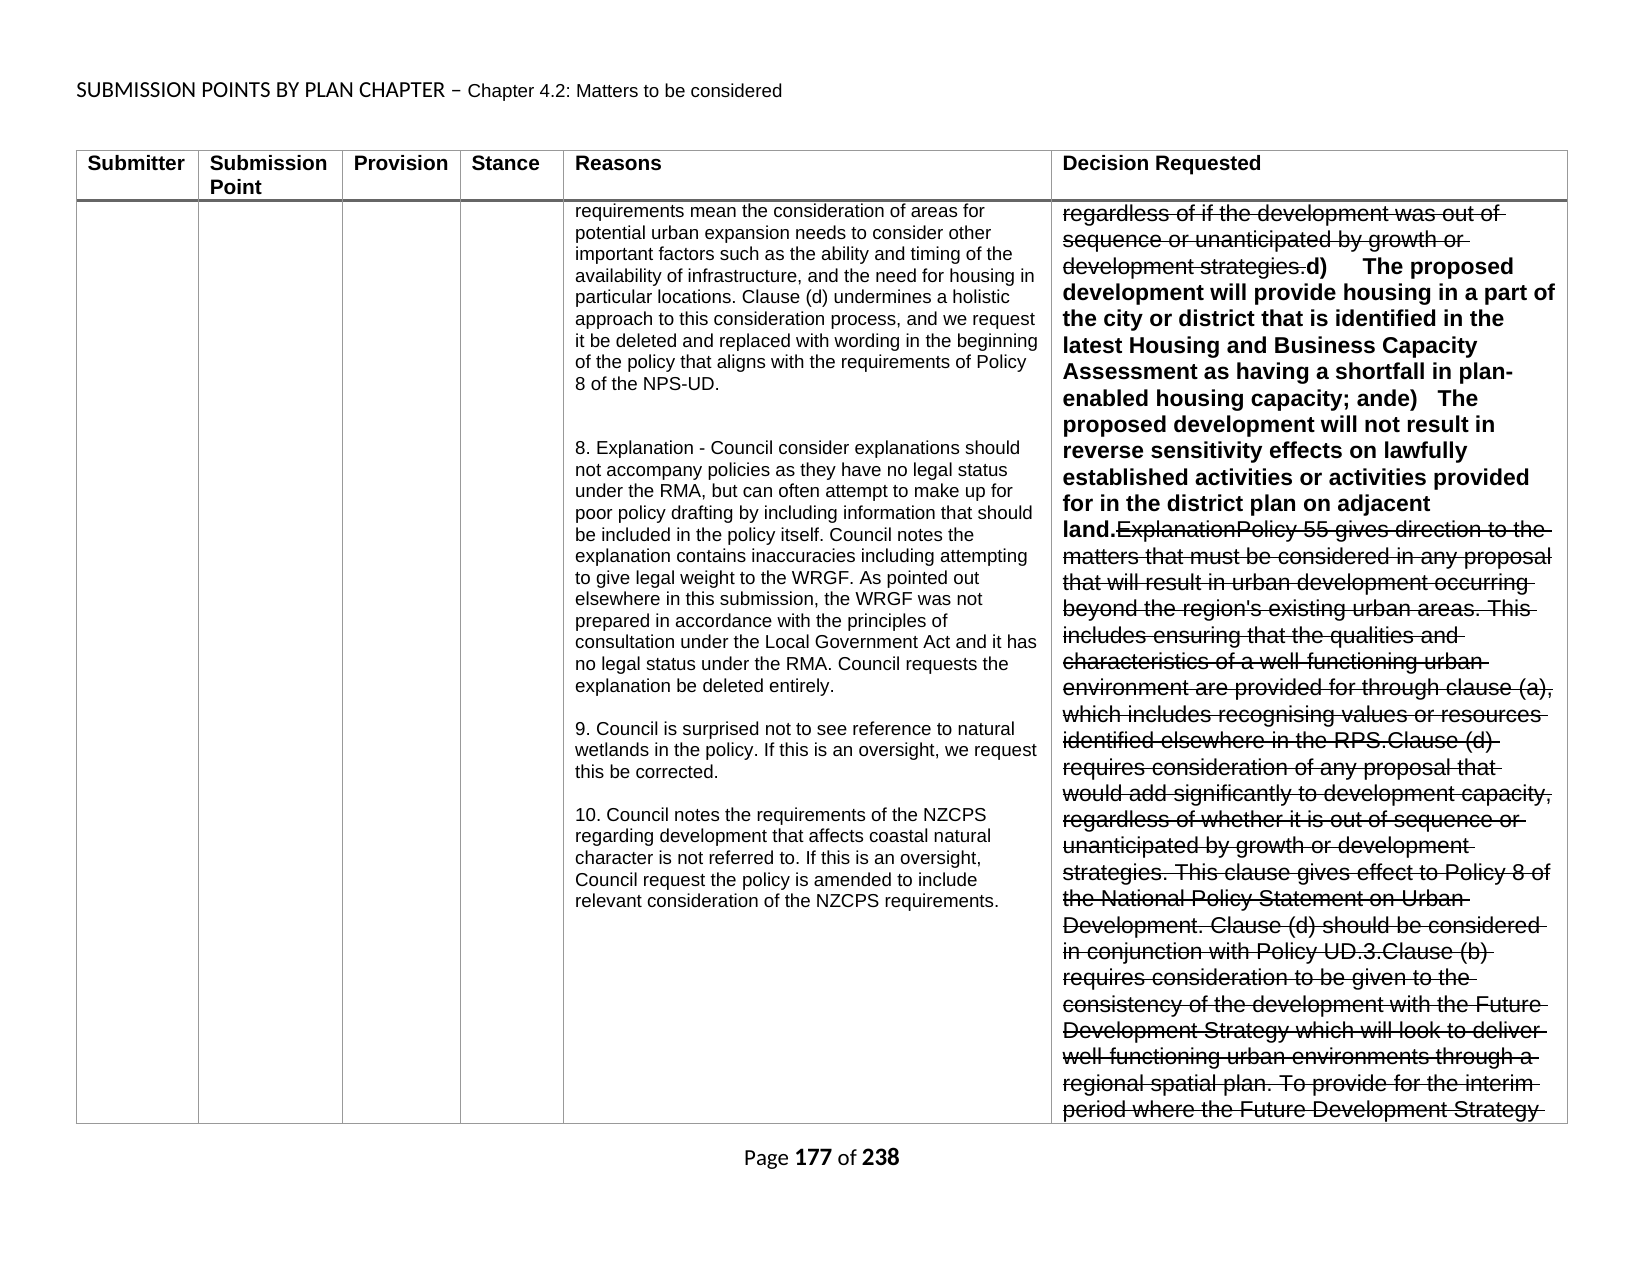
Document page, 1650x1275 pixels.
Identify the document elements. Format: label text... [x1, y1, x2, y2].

table_header Reasons [564, 151, 1051, 199]
table_header Stance [461, 151, 563, 199]
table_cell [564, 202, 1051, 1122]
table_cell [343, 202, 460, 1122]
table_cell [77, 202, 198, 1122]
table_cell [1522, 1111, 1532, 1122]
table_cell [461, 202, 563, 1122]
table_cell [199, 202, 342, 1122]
table_header Submission Point [199, 151, 342, 199]
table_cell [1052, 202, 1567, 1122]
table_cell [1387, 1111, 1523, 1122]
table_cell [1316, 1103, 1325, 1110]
table_header Submitter [77, 151, 198, 199]
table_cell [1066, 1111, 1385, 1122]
table_header Provision [343, 151, 460, 199]
table_header Decision Requested [1052, 151, 1567, 199]
